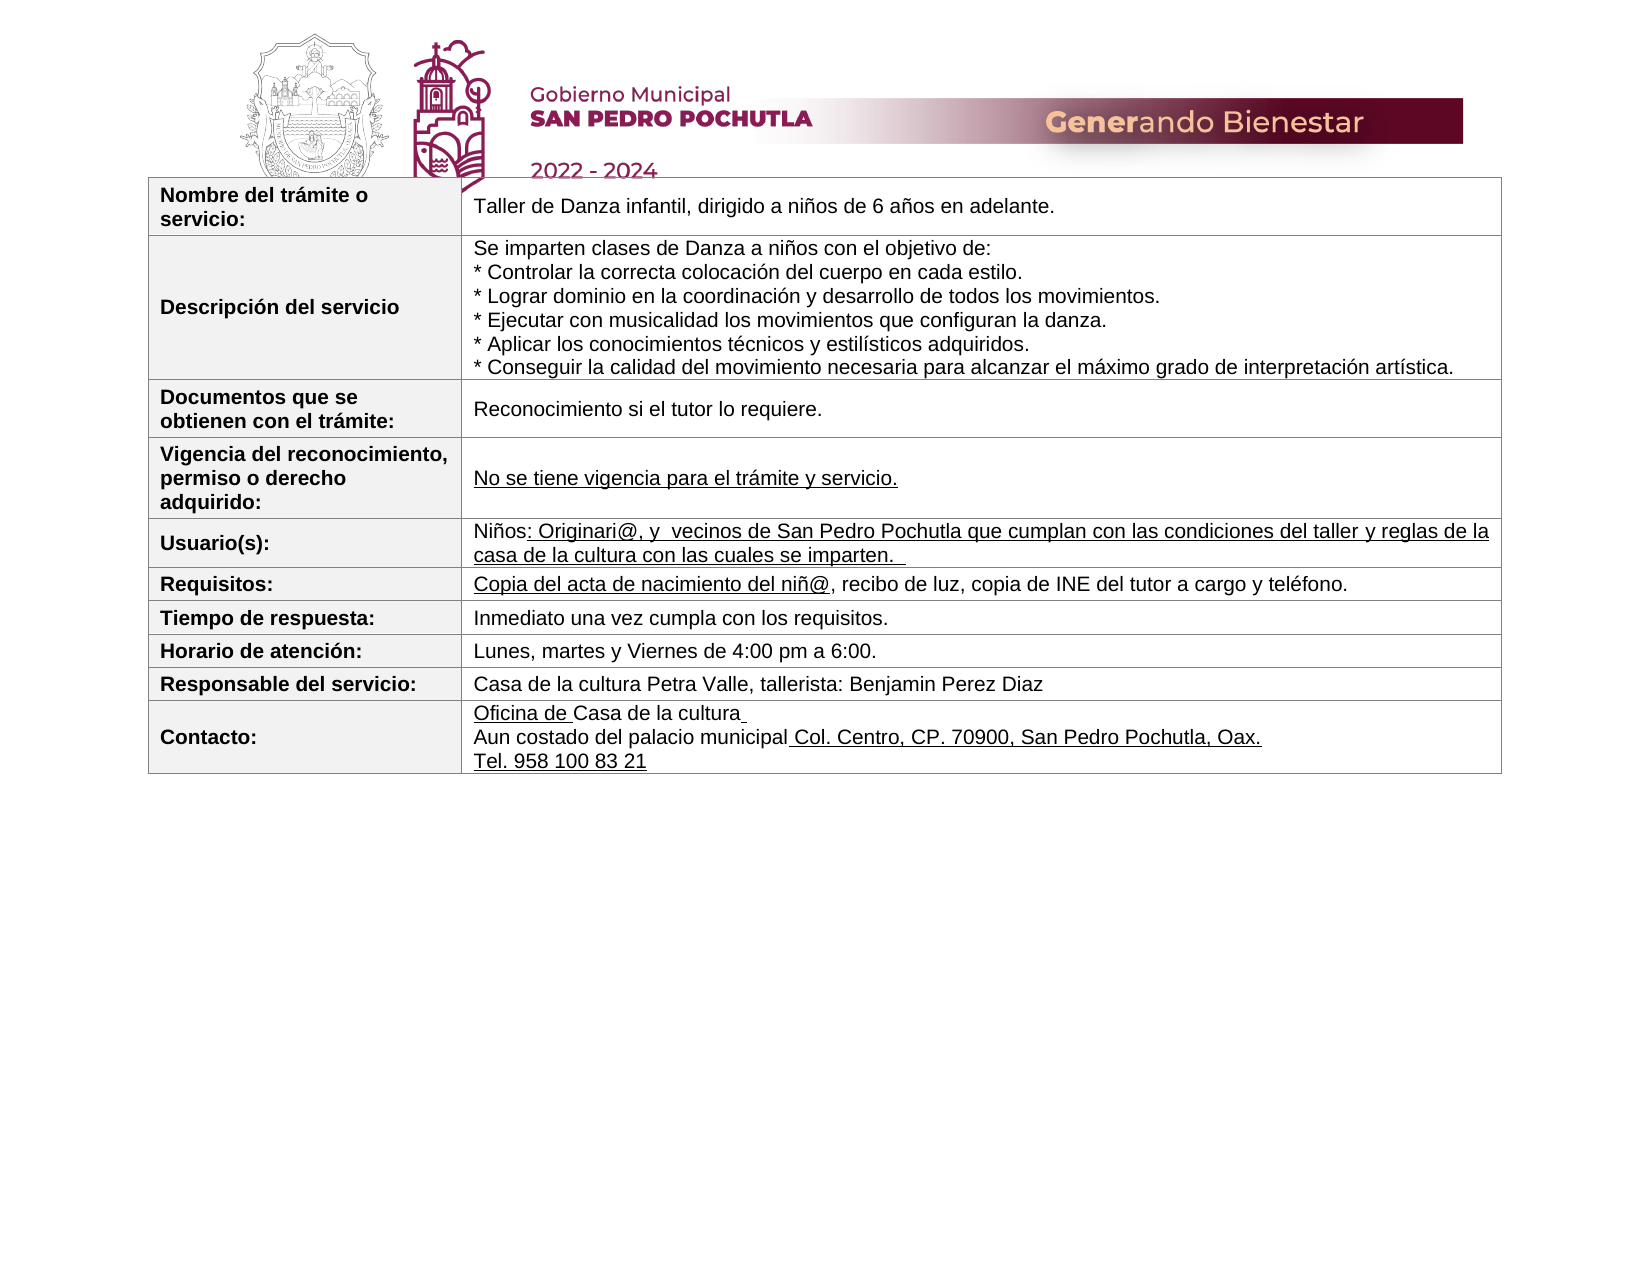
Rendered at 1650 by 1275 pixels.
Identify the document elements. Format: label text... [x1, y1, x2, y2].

table_cell Documentos que se obtienen con el trámite: [149, 380, 461, 437]
table_cell Descripción del servicio [149, 236, 461, 379]
table_header Nombre del trámite o servicio: [149, 178, 461, 234]
table_cell Requisitos: [149, 568, 461, 600]
table_cell Contacto: [149, 701, 461, 773]
table_cell Usuario(s): [149, 519, 461, 567]
table_header Taller de Danza infantil, dirigido a niños de 6 años en adelante. [462, 178, 1501, 234]
table_cell Vigencia del reconocimiento, permiso o derecho adquirido: [149, 438, 461, 518]
table_cell Copia del acta de nacimiento del niñ@, recibo de luz, copia de INE del tutor a cargo y teléfono. [462, 568, 1501, 600]
picture [408, 12, 1464, 177]
table_cell Reconocimiento si el tutor lo requiere. [462, 380, 1501, 437]
table_cell No se tiene vigencia para el trámite y servicio. [462, 438, 1501, 518]
table_cell Niños: Originari@, y vecinos de San Pedro Pochutla que cumplan con las condiciones del taller y reglas de la casa de la cultura con las cuales se imparten. [462, 519, 1501, 567]
table_cell Casa de la cultura Petra Valle, tallerista: Benjamin Perez Diaz [462, 668, 1501, 700]
table_cell Oficina de Casa de la cultura Aun costado del palacio municipal Col. Centro, CP. 70900, San Pedro Pochutla, Oax. Tel. 958 100 83 21 [462, 701, 1501, 773]
table_cell Lunes, martes y Viernes de 4:00 pm a 6:00. [462, 635, 1501, 667]
table_cell Tiempo de respuesta: [149, 601, 461, 633]
table_cell Inmediato una vez cumpla con los requisitos. [462, 601, 1501, 633]
table_cell Se imparten clases de Danza a niños con el objetivo de: * Controlar la correcta colocación del cuerpo en cada estilo. * Lograr dominio en la coordinación y desarrollo de todos los movimientos. * Ejecutar con musicalidad los movimientos que configuran la danza. * Aplicar los conocimientos técnicos y estilísticos adquiridos. * Conseguir la calidad del movimiento necesaria para alcanzar el máximo grado de interpretación artística. [462, 236, 1501, 379]
table_cell Responsable del servicio: [149, 668, 461, 700]
table_cell Horario de atención: [149, 635, 461, 667]
picture [236, 31, 393, 177]
